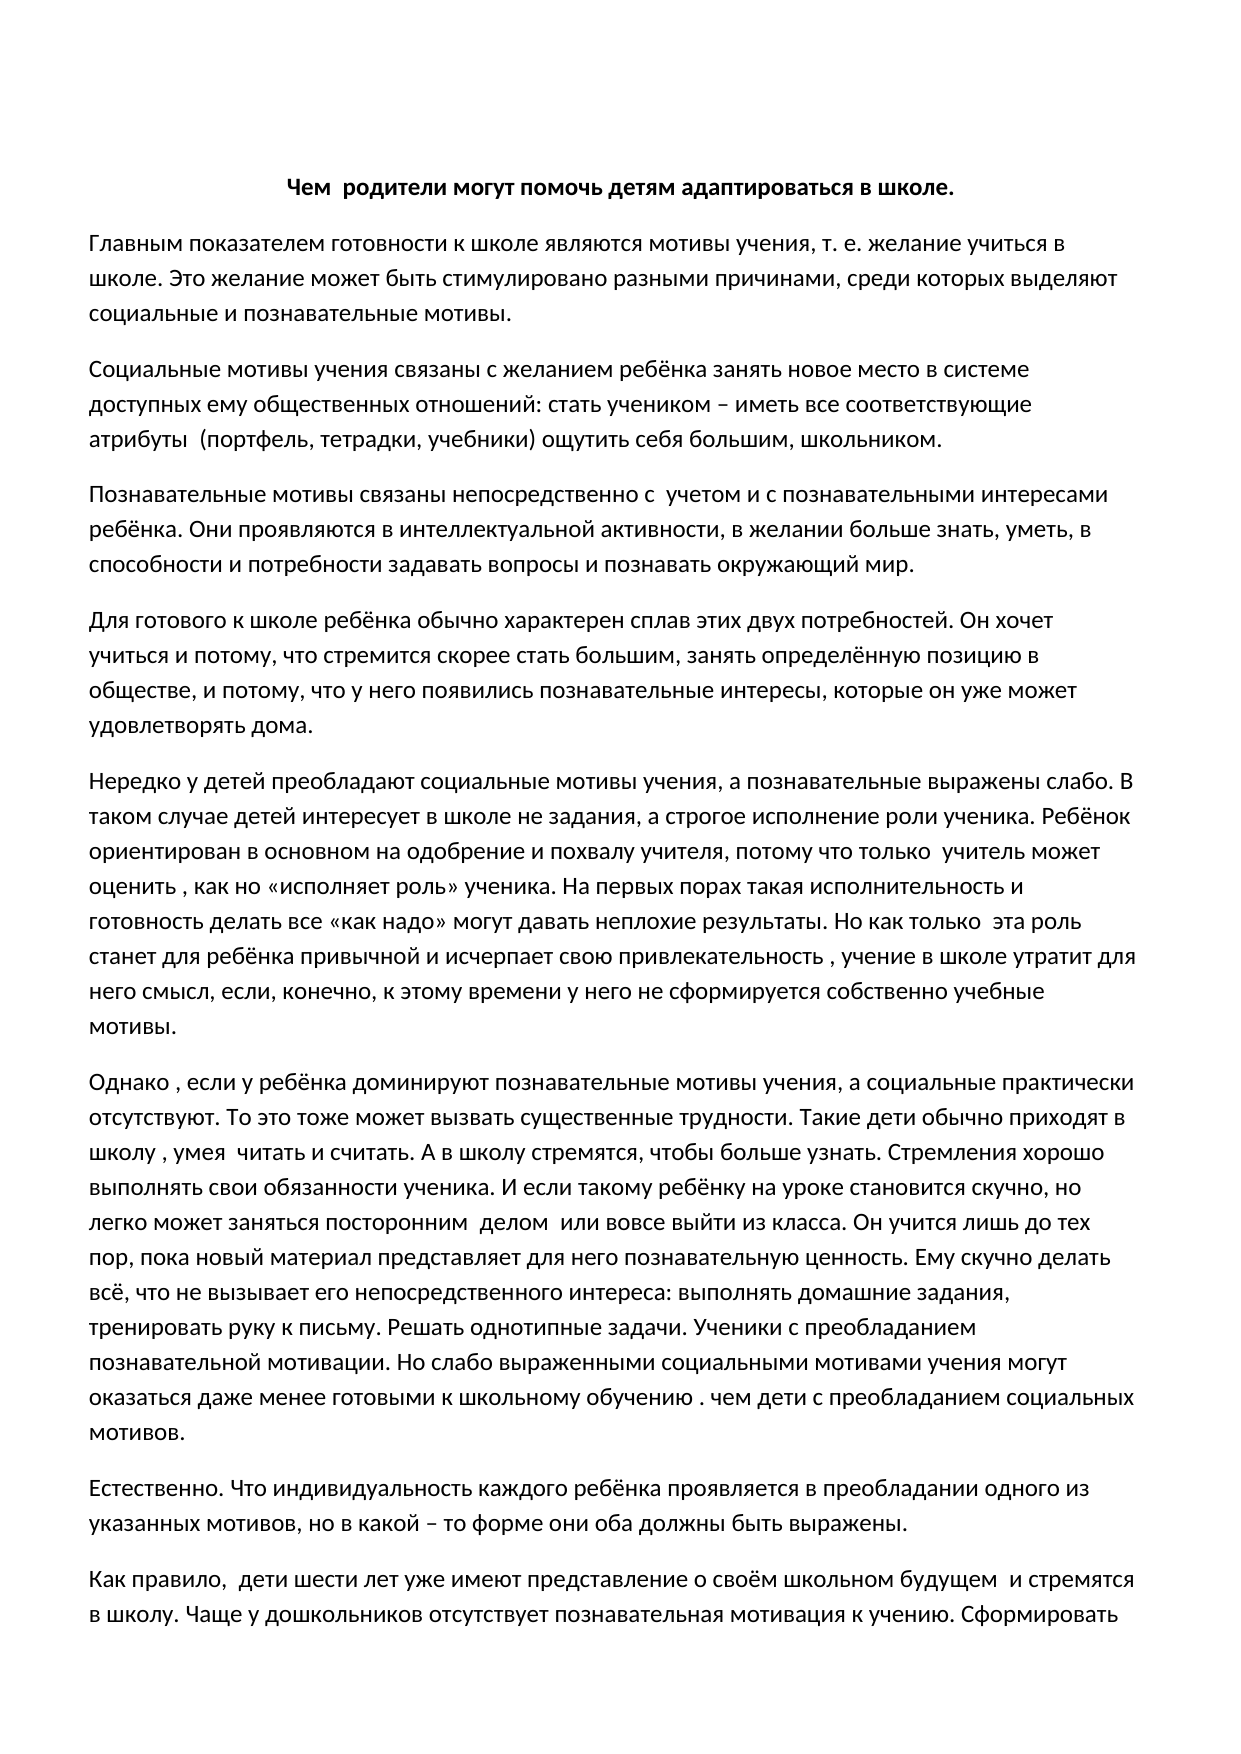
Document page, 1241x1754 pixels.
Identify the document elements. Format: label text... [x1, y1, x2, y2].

text Естественно. Что индивидуальность каждого ребёнка проявляется в преобладании одного из указанных мотивов, но в какой – то форме они оба должны быть выражены. [89, 1472, 1137, 1537]
text Для готового к школе ребёнка обычно характерен сплав этих двух потребностей. Он хочет учиться и потому, что стремится скорее стать большим, занять определённую позицию в обществе, и потому, что у него появились познавательные интересы, которые он уже может удовлетворять дома. [89, 604, 1137, 740]
text Однако , если у ребёнка доминируют познавательные мотивы учения, а социальные практически отсутствуют. То это тоже может вызвать существенные трудности. Такие дети обычно приходят в школу , умея читать и считать. А в школу стремятся, чтобы больше узнать. Стремления хорошо выполнять свои обязанности ученика. И если такому ребёнку на уроке становится скучно, но легко может заняться посторонним делом или вовсе выйти из класса. Он учится лишь до тех пор, пока новый материал представляет для него познавательную ценность. Ему скучно делать всё, что не вызывает его непосредственного интереса: выполнять домашние задания, тренировать руку к письму. Решать однотипные задачи. Ученики с преобладанием познавательной мотивации. Но слабо выраженными социальными мотивами учения могут оказаться даже менее готовыми к школьному обучению . чем дети с преобладанием социальных мотивов. [89, 1066, 1137, 1447]
text Социальные мотивы учения связаны с желанием ребёнка занять новое место в системе доступных ему общественных отношений: стать учеником – иметь все соответствующие атрибуты (портфель, тетрадки, учебники) ощутить себя большим, школьником. [89, 353, 1137, 453]
text Нередко у детей преобладают социальные мотивы учения, а познавательные выражены слабо. В таком случае детей интересует в школе не задания, а строгое исполнение роли ученика. Ребёнок ориентирован в основном на одобрение и похвалу учителя, потому что только учитель может оценить , как но «исполняет роль» ученика. На первых порах такая исполнительность и готовность делать все «как надо» могут давать неплохие результаты. Но как только эта роль станет для ребёнка привычной и исчерпает свою привлекательность , учение в школе утратит для него смысл, если, конечно, к этому времени у него не сформируется собственно учебные мотивы. [89, 765, 1137, 1041]
text Главным показателем готовности к школе являются мотивы учения, т. е. желание учиться в школе. Это желание может быть стимулировано разными причинами, среди которых выделяют социальные и познавательные мотивы. [89, 227, 1137, 327]
text Чем родители могут помочь детям адаптироваться в школе. [89, 171, 1137, 202]
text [89, 1563, 1137, 1628]
text Познавательные мотивы связаны непосредственно с учетом и с познавательными интересами ребёнка. Они проявляются в интеллектуальной активности, в желании больше знать, уметь, в способности и потребности задавать вопросы и познавать окружающий мир. [89, 479, 1137, 579]
